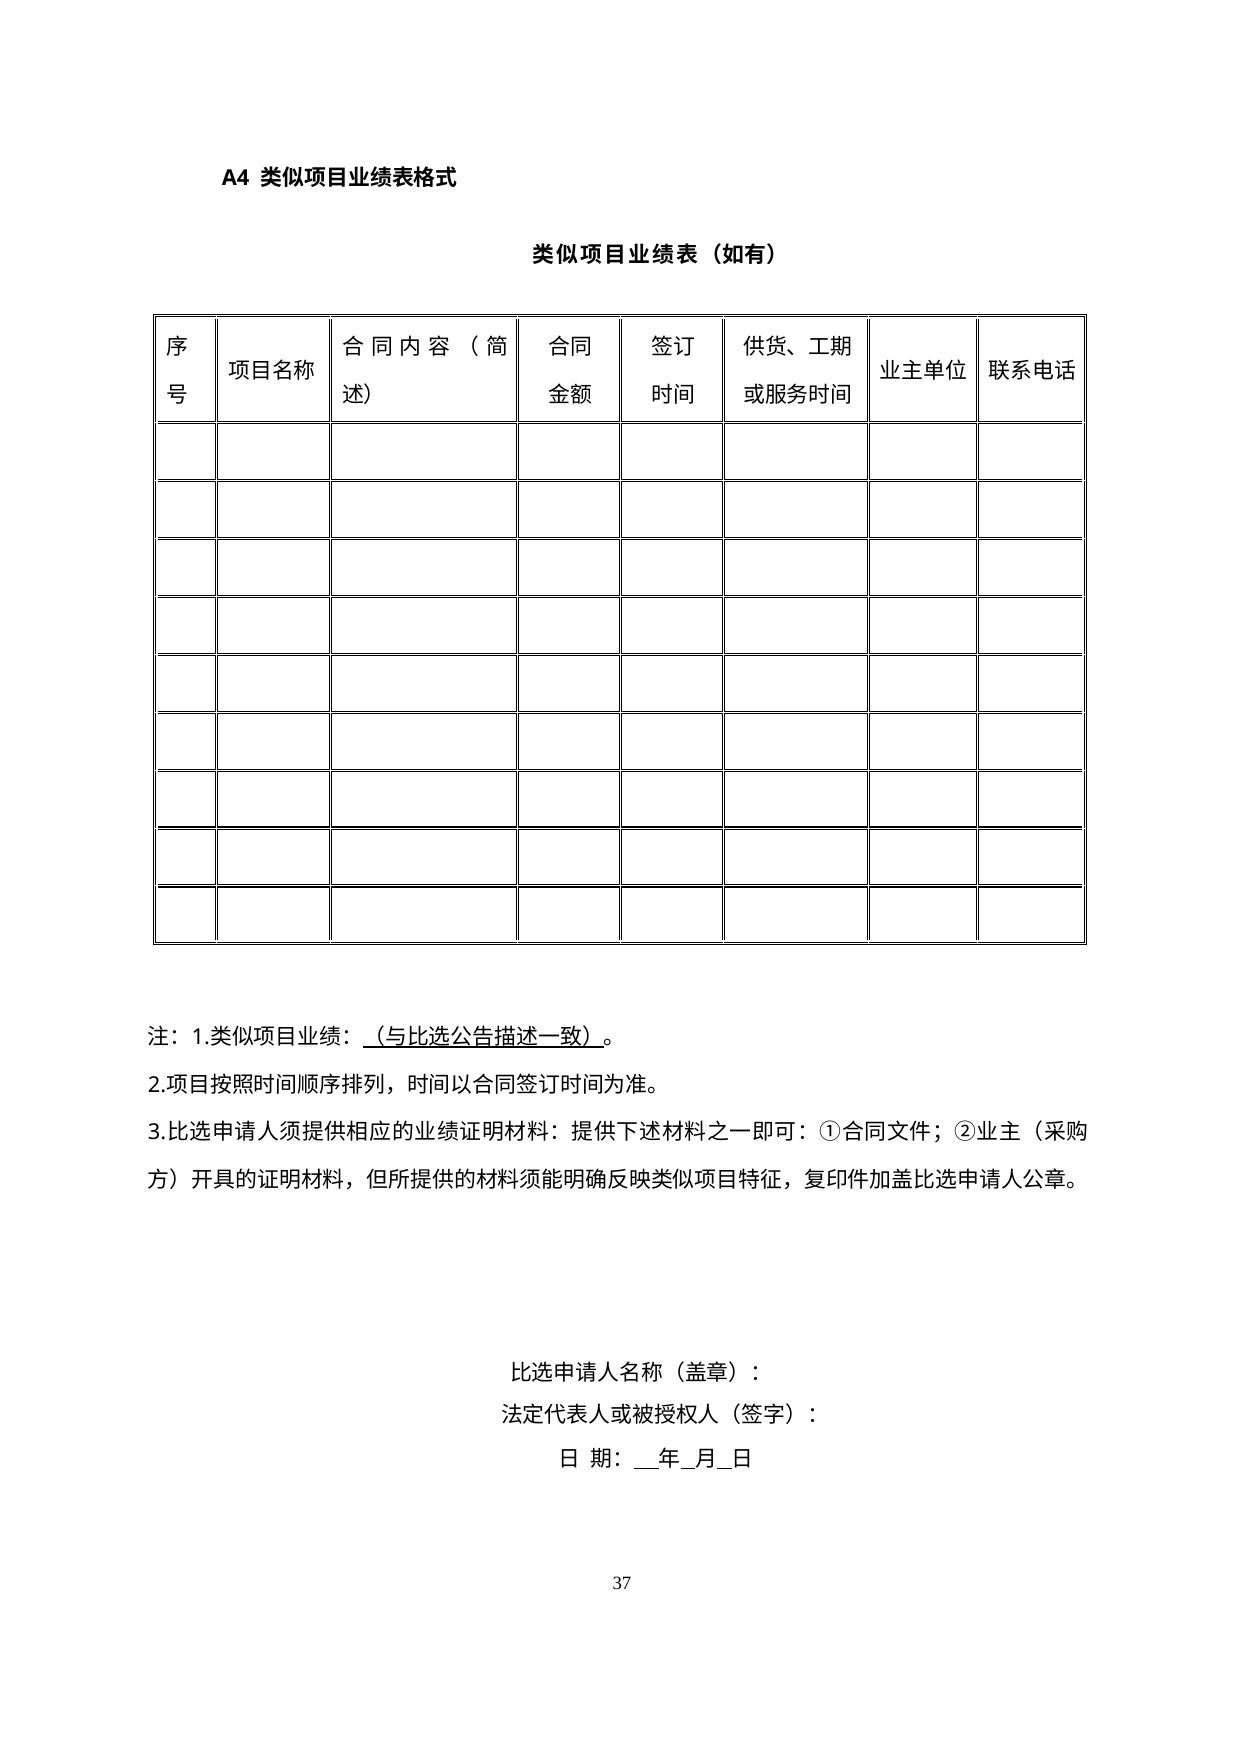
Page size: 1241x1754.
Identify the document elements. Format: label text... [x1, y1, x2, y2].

table_cell [622, 482, 722, 537]
table_cell [156, 595, 215, 653]
table_cell [218, 830, 329, 884]
table_cell [870, 830, 976, 884]
table_cell [870, 598, 976, 653]
table_cell [332, 772, 516, 826]
table_cell [156, 769, 215, 826]
table_cell [725, 540, 867, 595]
text A4 类似项目业绩表格式 [222, 160, 1092, 192]
table_cell [870, 772, 976, 826]
table_cell [519, 830, 619, 884]
table_cell [519, 772, 619, 826]
table_cell [977, 479, 1086, 537]
table_cell [725, 656, 867, 711]
table_cell [979, 595, 1084, 653]
table_cell [156, 826, 215, 884]
table_cell [622, 830, 722, 884]
table_cell [218, 482, 329, 537]
table_cell [156, 711, 215, 768]
table_cell [725, 772, 867, 826]
table_cell [979, 537, 1084, 595]
table_cell [218, 714, 329, 768]
table_cell [868, 887, 977, 942]
table_cell [622, 772, 722, 826]
table_cell [622, 424, 722, 479]
table_cell [870, 424, 976, 479]
table_cell [218, 656, 329, 711]
table_cell [977, 884, 1086, 942]
table_cell [331, 888, 517, 942]
table_cell [622, 540, 722, 595]
table_header 业主单位 [868, 317, 977, 421]
table_cell [725, 714, 867, 768]
table_cell [155, 421, 217, 479]
text 3.比选申请人须提供相应的业绩证明材料：提供下述材料之一即可：①合同文件；②业主（采购方）开具的证明材料，但所提供的材料须能明确反映类似项目特征，复印件加盖比选申请人公章。 [148, 1114, 1092, 1194]
table_header 合同内容（简述） [331, 317, 517, 421]
table_cell [155, 479, 217, 537]
table_header 联系电话 [977, 317, 1084, 421]
table_cell [332, 714, 516, 768]
table_cell [725, 598, 867, 653]
table_cell [519, 482, 619, 537]
text 日 期： 年 月 日 [222, 1441, 1098, 1472]
table_header 序号 [156, 315, 217, 421]
table_header 项目名称 [217, 315, 331, 421]
table_cell [620, 884, 724, 942]
table_cell [156, 537, 215, 595]
table_cell [332, 830, 516, 884]
table_cell [870, 656, 976, 711]
table_cell [725, 424, 867, 479]
text 法定代表人或被授权人（签字）： [222, 1399, 1178, 1428]
table_cell [622, 714, 722, 768]
table_cell [979, 653, 1084, 711]
table_cell [870, 540, 976, 595]
table_cell [156, 653, 215, 711]
table_cell [332, 540, 516, 595]
table_cell [517, 887, 620, 942]
table_cell [725, 482, 867, 537]
table_cell [218, 424, 329, 479]
table_cell [979, 711, 1084, 768]
table_header 供货、工期或服务时间 [724, 317, 868, 421]
table_cell [332, 424, 516, 479]
table_cell [979, 826, 1084, 884]
table_cell [724, 888, 868, 942]
table_cell [870, 714, 976, 768]
table_cell [725, 830, 867, 884]
table_cell [332, 598, 516, 653]
table_cell [519, 540, 619, 595]
text 注：1.类似项目业绩：（与比选公告描述一致）。 [148, 1019, 1092, 1051]
table_cell [519, 656, 619, 711]
text 比选申请人名称（盖章）： [247, 1357, 1178, 1386]
text 类似项目业绩表（如有） [222, 237, 1098, 269]
table_cell [979, 769, 1084, 826]
text 2.项目按照时间顺序排列，时间以合同签订时间为准。 [148, 1067, 1092, 1098]
table_cell [332, 656, 516, 711]
table_cell [977, 421, 1086, 479]
table_cell [870, 482, 976, 537]
table_header 合同 金额 [517, 317, 620, 421]
table_cell [622, 656, 722, 711]
table_cell [218, 598, 329, 653]
table_cell [519, 598, 619, 653]
table_cell [217, 884, 331, 942]
table_header 签订 时间 [620, 315, 724, 421]
table_cell [622, 598, 722, 653]
table_cell [218, 540, 329, 595]
table_cell [519, 714, 619, 768]
table_cell [332, 482, 516, 537]
table_cell [218, 772, 329, 826]
table_cell [155, 884, 217, 942]
table_cell [519, 424, 619, 479]
